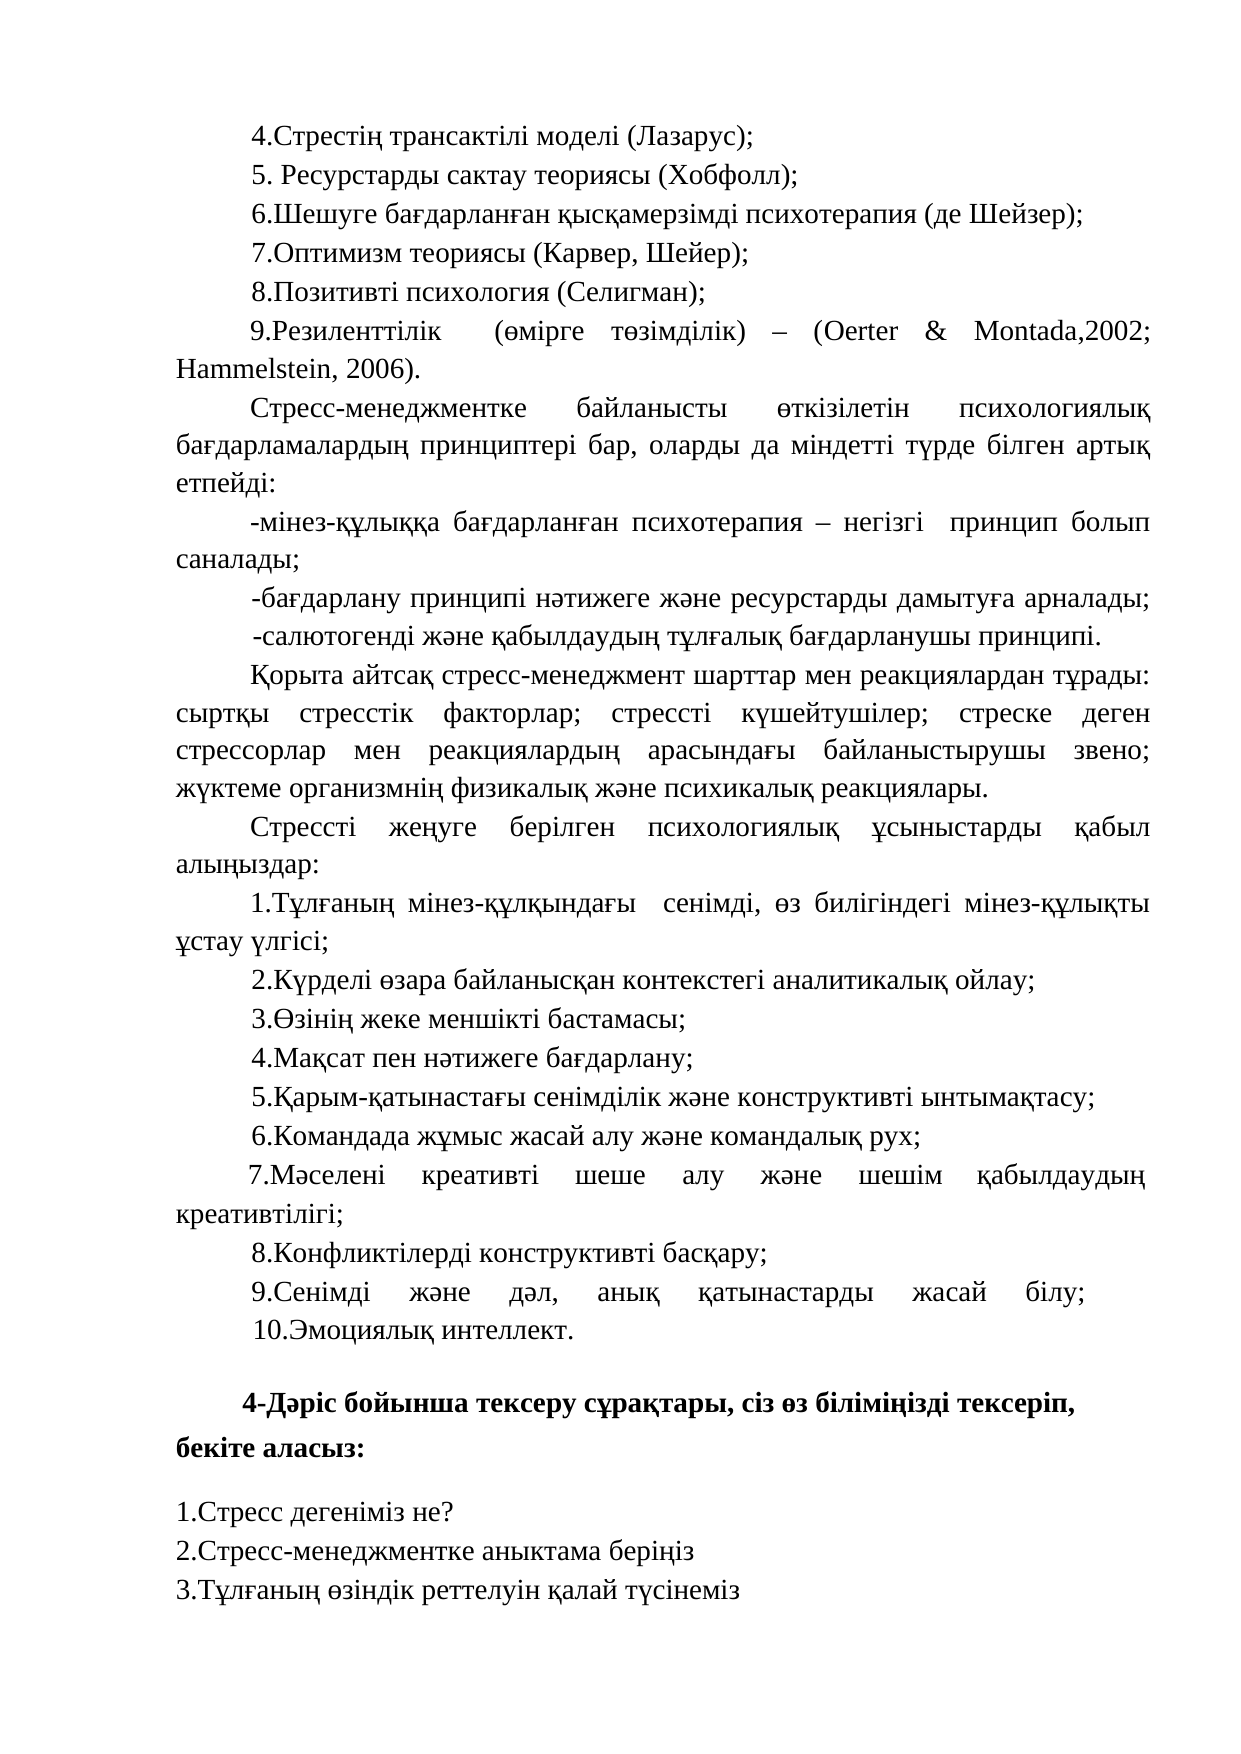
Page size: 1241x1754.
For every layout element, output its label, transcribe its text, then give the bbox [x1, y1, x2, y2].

text 4-Дәріс бойынша тексеру сұрақтары, сіз өз біліміңізді тексеріп, бекіте аласыз: [176, 1386, 1152, 1464]
text 2.Стресс-менеджментке аныктама беріңіз [176, 1533, 1151, 1566]
text креативтілігі; [176, 1196, 1151, 1230]
text -мінез-құлыққа бағдарланған психотерапия – негізгі принцип болып саналады; [176, 504, 1151, 575]
text 9.Резиленттілік (өмірге төзімділік) – (Oerter & Montada,2002; Hammelstein, 2006). [176, 313, 1151, 384]
text 4.Мақсат пен нәтижеге бағдарлану; [251, 1040, 1151, 1073]
text 5.Қарым-қатынастағы сенімділік және конструктивті ынтымақтасу; [251, 1079, 1151, 1113]
text 8.Позитивті психология (Селигман); [251, 274, 1151, 308]
text 4.Стрестің трансактілі моделі (Лазарус); [251, 118, 1151, 152]
text 8.Конфликтілерді конструктивті басқару; [251, 1235, 1151, 1269]
text 9.Сенімді және дәл, анық қатынастарды жасай білу; 10.Эмоциялық интеллект. [251, 1274, 1086, 1345]
text 6.Шешуге бағдарланған қысқамерзімді психотерапия (де Шейзер); [251, 196, 1151, 230]
text Стрессті жеңуге берілген психологиялық ұсыныстарды қабыл алыңыздар: [176, 809, 1151, 880]
text Қорыта айтсақ стресс-менеджмент шарттар мен реакциялардан тұрады: сыртқы стресстік факторлар; стрессті күшейтушілер; стреске деген стрессорлар мен реакциялардың арасындағы байланыстырушы звено; жүктеме организмнің физикалық және психикалық реакциялары. [176, 657, 1151, 803]
text 6.Командада жұмыс жасай алу және командалық рух; [251, 1118, 1151, 1152]
text 3.Өзінің жеке меншікті бастамасы; [251, 1001, 1151, 1034]
text Стресс-менеджментке байланысты өткізілетін психологиялық бағдарламалардың принциптері бар, оларды да міндетті түрде білген артық етпейді: [176, 390, 1151, 498]
text 1.Стресс дегеніміз не? [176, 1494, 1151, 1527]
text 1.Тұлғаның мінез-құлқындағы сенімді, өз билігіндегі мінез-құлықты ұстау үлгісі; [176, 885, 1151, 956]
text 5. Ресурстарды сактау теориясы (Хобфолл); [251, 157, 1151, 191]
text 7.Мәселені креативті шеше алу және шешім қабылдаудың [177, 1157, 1152, 1191]
text 7.Оптимизм теориясы (Карвер, Шейер); [251, 235, 1151, 269]
text -бағдарлану принципі нәтижеге және ресурстарды дамытуға арналады; -салютогенді және қабылдаудың тұлғалық бағдарланушы принципі. [251, 581, 1151, 652]
text 3.Тұлғаның өзіндік реттелуін қалай түсінеміз [176, 1572, 1151, 1606]
text 2.Күрделі өзара байланысқан контекстегі аналитикалық ойлау; [251, 962, 1151, 995]
